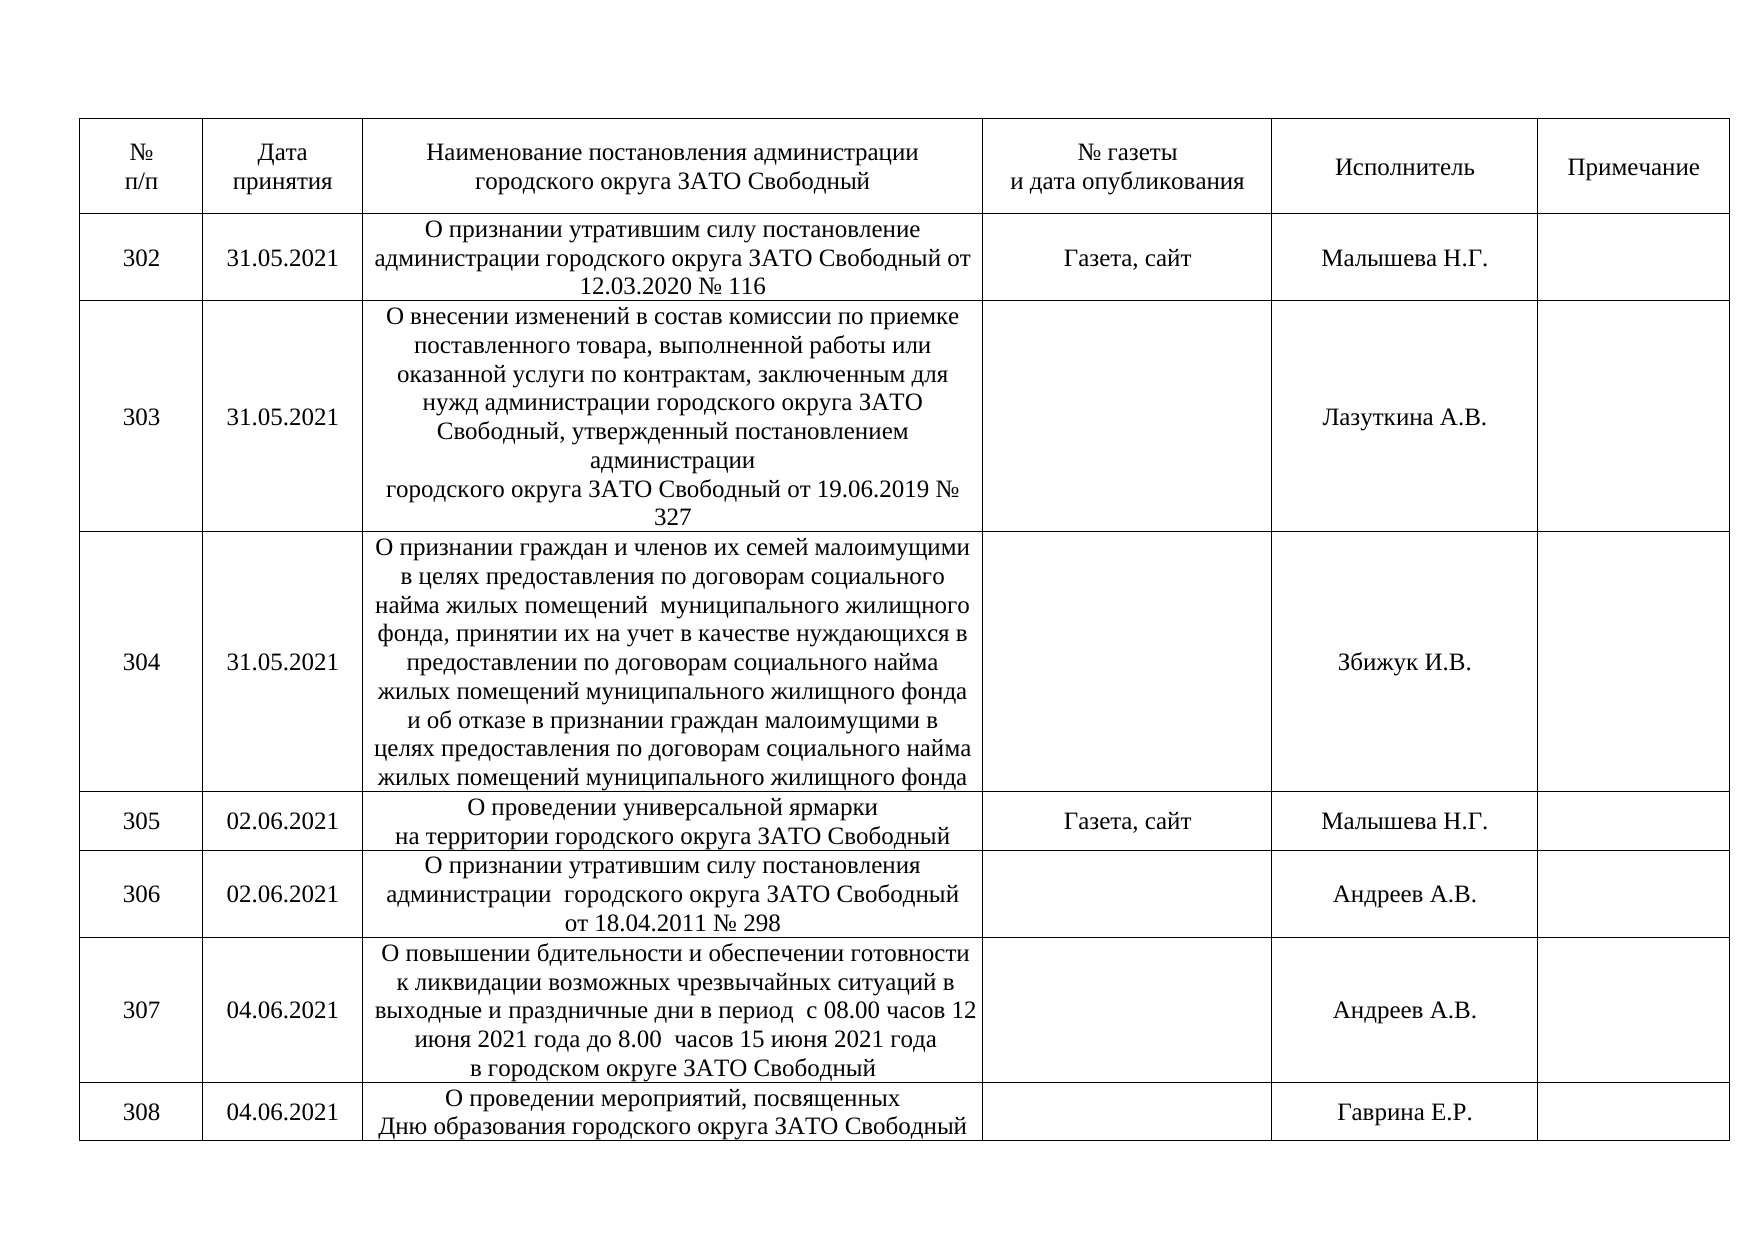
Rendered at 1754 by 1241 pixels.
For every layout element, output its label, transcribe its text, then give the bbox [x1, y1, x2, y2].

table_cell [1538, 792, 1729, 849]
table_cell [1538, 214, 1729, 300]
table_cell [1538, 532, 1729, 791]
table_cell О признании утратившим силу постановление администрации городского округа ЗАТО Свободный от 12.03.2020 № 116 [363, 214, 982, 300]
table_cell 31.05.2021 [203, 214, 362, 300]
table_cell 31.05.2021 [203, 532, 362, 791]
table_cell Газета, сайт [983, 214, 1271, 300]
table_cell 31.05.2021 [203, 301, 362, 531]
table_cell Малышева Н.Г. [1272, 792, 1537, 849]
table_header № п/п [80, 119, 202, 213]
table_cell [983, 1083, 1271, 1140]
table_header Дата принятия [203, 119, 362, 213]
table_cell [1538, 851, 1729, 937]
table_cell [983, 938, 1271, 1082]
table_cell 02.06.2021 [203, 851, 362, 937]
table_cell О повышении бдительности и обеспечении готовности к ликвидации возможных чрезвычайных ситуаций в выходные и праздничные дни в период с 08.00 часов 12 июня 2021 года до 8.00 часов 15 июня 2021 года в городском округе ЗАТО Свободный [363, 938, 982, 1082]
table_cell 306 [80, 851, 202, 937]
table_cell 304 [80, 532, 202, 791]
table_cell Гаврина Е.Р. [1272, 1083, 1537, 1140]
table_cell 04.06.2021 [203, 1083, 362, 1140]
table_cell О внесении изменений в состав комиссии по приемке поставленного товара, выполненной работы или оказанной услуги по контрактам, заключенным для нужд администрации городского округа ЗАТО Свободный, утвержденный постановлением администрации городского округа ЗАТО Свободный от 19.06.2019 № 327 [363, 301, 982, 531]
table_cell [1538, 938, 1729, 1082]
table_cell Збижук И.В. [1272, 532, 1537, 791]
table_cell 308 [80, 1083, 202, 1140]
table_cell [983, 851, 1271, 937]
table_cell Газета, сайт [983, 792, 1271, 849]
table_cell 02.06.2021 [203, 792, 362, 849]
table_cell 04.06.2021 [203, 938, 362, 1082]
table_header Исполнитель [1272, 119, 1537, 213]
table_header Примечание [1538, 119, 1729, 213]
table_cell [983, 301, 1271, 531]
table_cell Лазуткина А.В. [1272, 301, 1537, 531]
table_cell О признании граждан и членов их семей малоимущими в целях предоставления по договорам социального найма жилых помещений муниципального жилищного фонда, принятии их на учет в качестве нуждающихся в предоставлении по договорам социального найма жилых помещений муниципального жилищного фонда и об отказе в признании граждан малоимущими в целях предоставления по договорам социального найма жилых помещений муниципального жилищного фонда [363, 532, 982, 791]
table_cell [1538, 301, 1729, 531]
table_cell О проведении универсальной ярмарки на территории городского округа ЗАТО Свободный [363, 792, 982, 849]
table_cell О признании утратившим силу постановления администрации городского округа ЗАТО Свободный от 18.04.2011 № 298 [363, 851, 982, 937]
table_cell Андреев А.В. [1272, 938, 1537, 1082]
table_cell [1538, 1083, 1729, 1140]
table_cell [983, 532, 1271, 791]
table_header Наименование постановления администрации городского округа ЗАТО Свободный [363, 119, 982, 213]
table_cell 303 [80, 301, 202, 531]
table_cell О проведении мероприятий, посвященных Дню образования городского округа ЗАТО Свободный [363, 1083, 982, 1140]
table_cell 302 [80, 214, 202, 300]
table_cell Андреев А.В. [1272, 851, 1537, 937]
table_cell Малышева Н.Г. [1272, 214, 1537, 300]
table_header № газеты и дата опубликования [983, 119, 1271, 213]
table_cell 307 [80, 938, 202, 1082]
table_cell 305 [80, 792, 202, 849]
